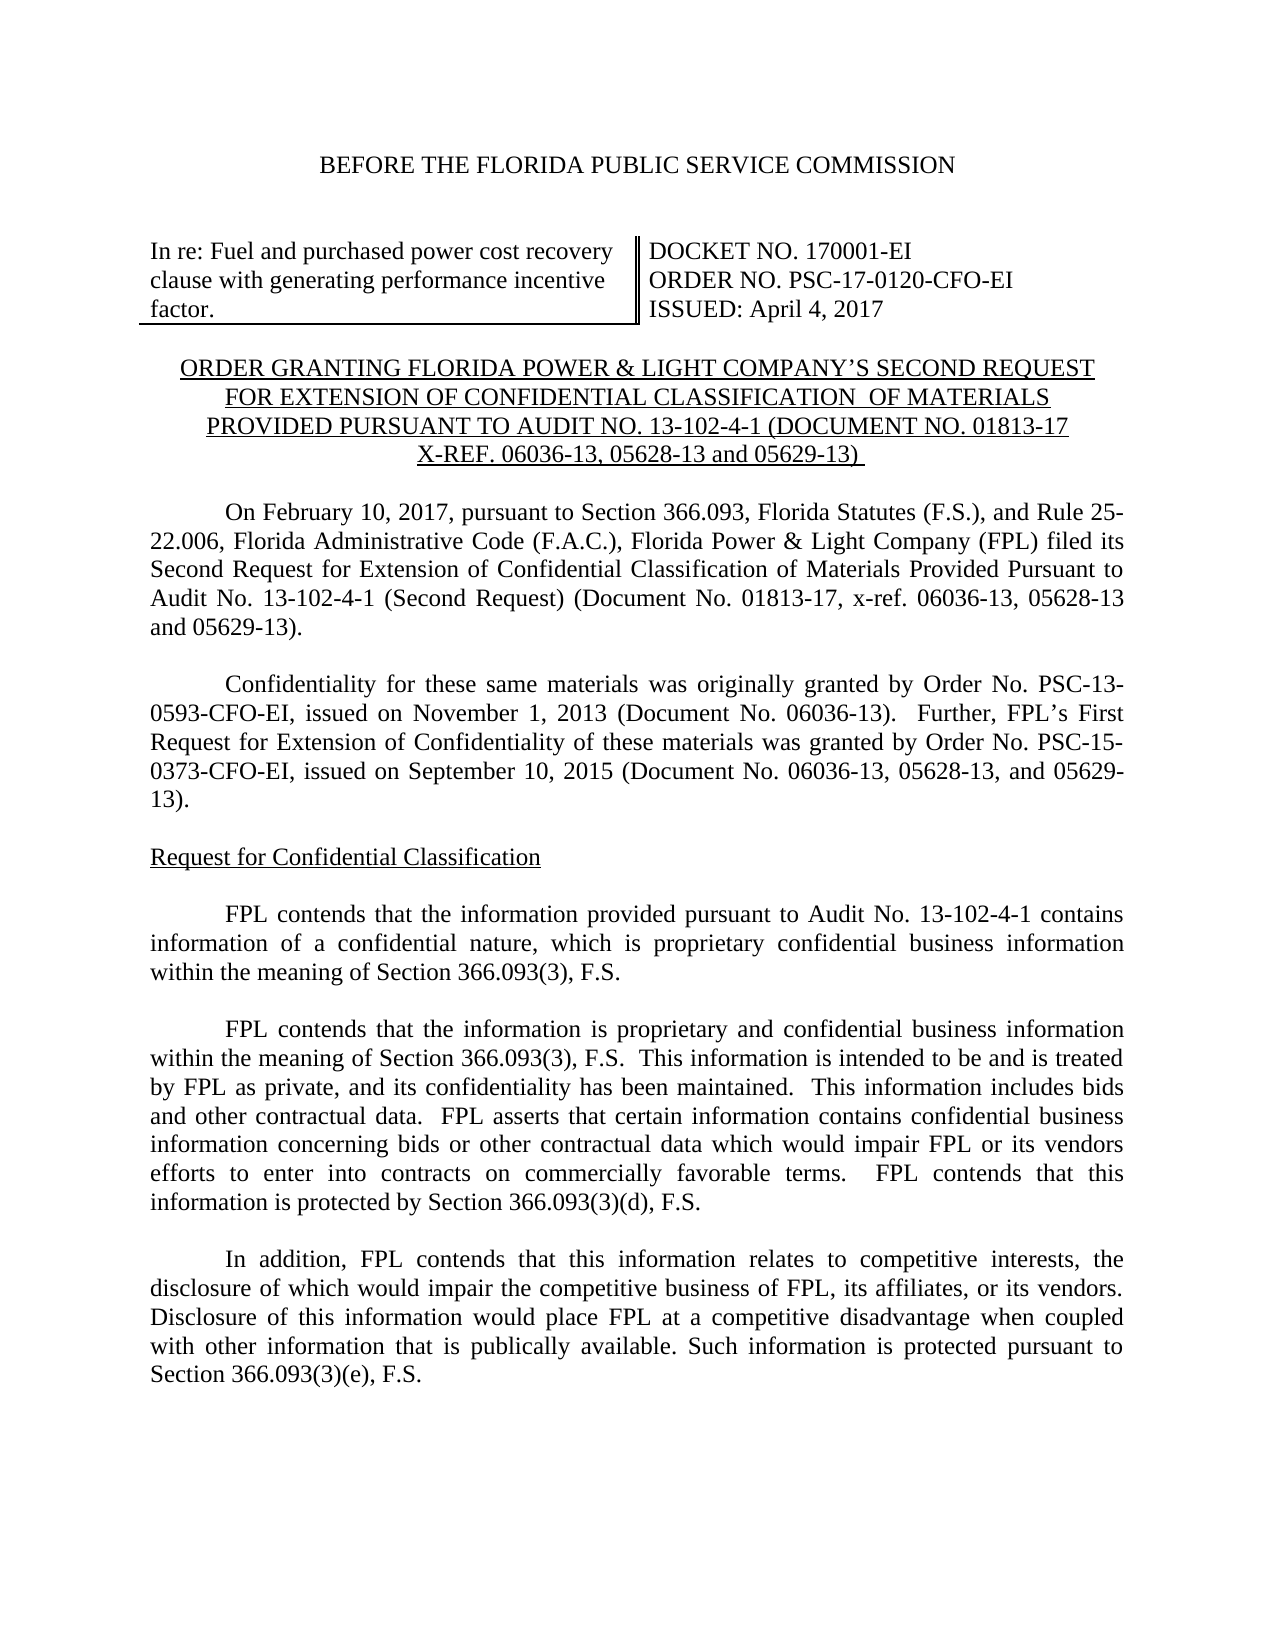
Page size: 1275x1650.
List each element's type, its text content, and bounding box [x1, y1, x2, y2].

subtitle BEFORE THE FLORIDA PUBLIC SERVICE COMMISSION [150, 150, 1125, 179]
text FPL contends that the information provided pursuant to Audit No. 13-102-4-1 contains information of a confidential nature, which is proprietary confidential business information within the meaning of Section 366.093(3), F.S. [150, 899, 1125, 986]
table_header DOCKET NO. 170001-EI ORDER NO. PSC-17-0120-CFO-EI ISSUED: April 4, 2017 [640, 236, 1136, 322]
text X-REF. 06036-13, 05628-13 and 05629-13) [150, 439, 1125, 468]
text PROVIDED PURSUANT TO AUDIT NO. 13-102-4-1 (DOCUMENT NO. 01813-17 [150, 411, 1125, 439]
text FOR EXTENSION OF CONFIDENTIAL CLASSIFICATION OF MATERIALS [150, 382, 1125, 411]
text ORDER GRANTING FLORIDA POWER & LIGHT COMPANY’S SECOND REQUEST [150, 353, 1125, 382]
text FPL contends that the information is proprietary and confidential business information within the meaning of Section 366.093(3), F.S. This information is intended to be and is treated by FPL as private, and its confidentiality has been maintained. This information includes bids and other contractual data. FPL asserts that certain information contains confidential business information concerning bids or other contractual data which would impair FPL or its vendors efforts to enter into contracts on commercially favorable terms. FPL contends that this information is protected by Section 366.093(3)(d), F.S. [150, 1014, 1125, 1216]
text Request for Confidential Classification [150, 842, 1125, 871]
table_header In re: Fuel and purchased power cost recovery clause with generating performance incentive factor. [139, 236, 635, 322]
text Confidentiality for these same materials was originally granted by Order No. PSC-13-0593-CFO-EI, issued on November 1, 2013 (Document No. 06036-13). Further, FPL’s First Request for Extension of Confidentiality of these materials was granted by Order No. PSC-15-0373-CFO-EI, issued on September 10, 2015 (Document No. 06036-13, 05628-13, and 05629-13). [150, 669, 1125, 813]
text On February 10, 2017, pursuant to Section 366.093, Florida Statutes (F.S.), and Rule 25-22.006, Florida Administrative Code (F.A.C.), Florida Power & Light Company (FPL) filed its Second Request for Extension of Confidential Classification of Materials Provided Pursuant to Audit No. 13-102-4-1 (Second Request) (Document No. 01813-17, x-ref. 06036-13, 05628-13 and 05629-13). [150, 497, 1125, 641]
text In addition, FPL contends that this information relates to competitive interests, the disclosure of which would impair the competitive business of FPL, its affiliates, or its vendors. Disclosure of this information would place FPL at a competitive disadvantage when coupled with other information that is publically available. Such information is protected pursuant to Section 366.093(3)(e), F.S. [150, 1244, 1125, 1388]
